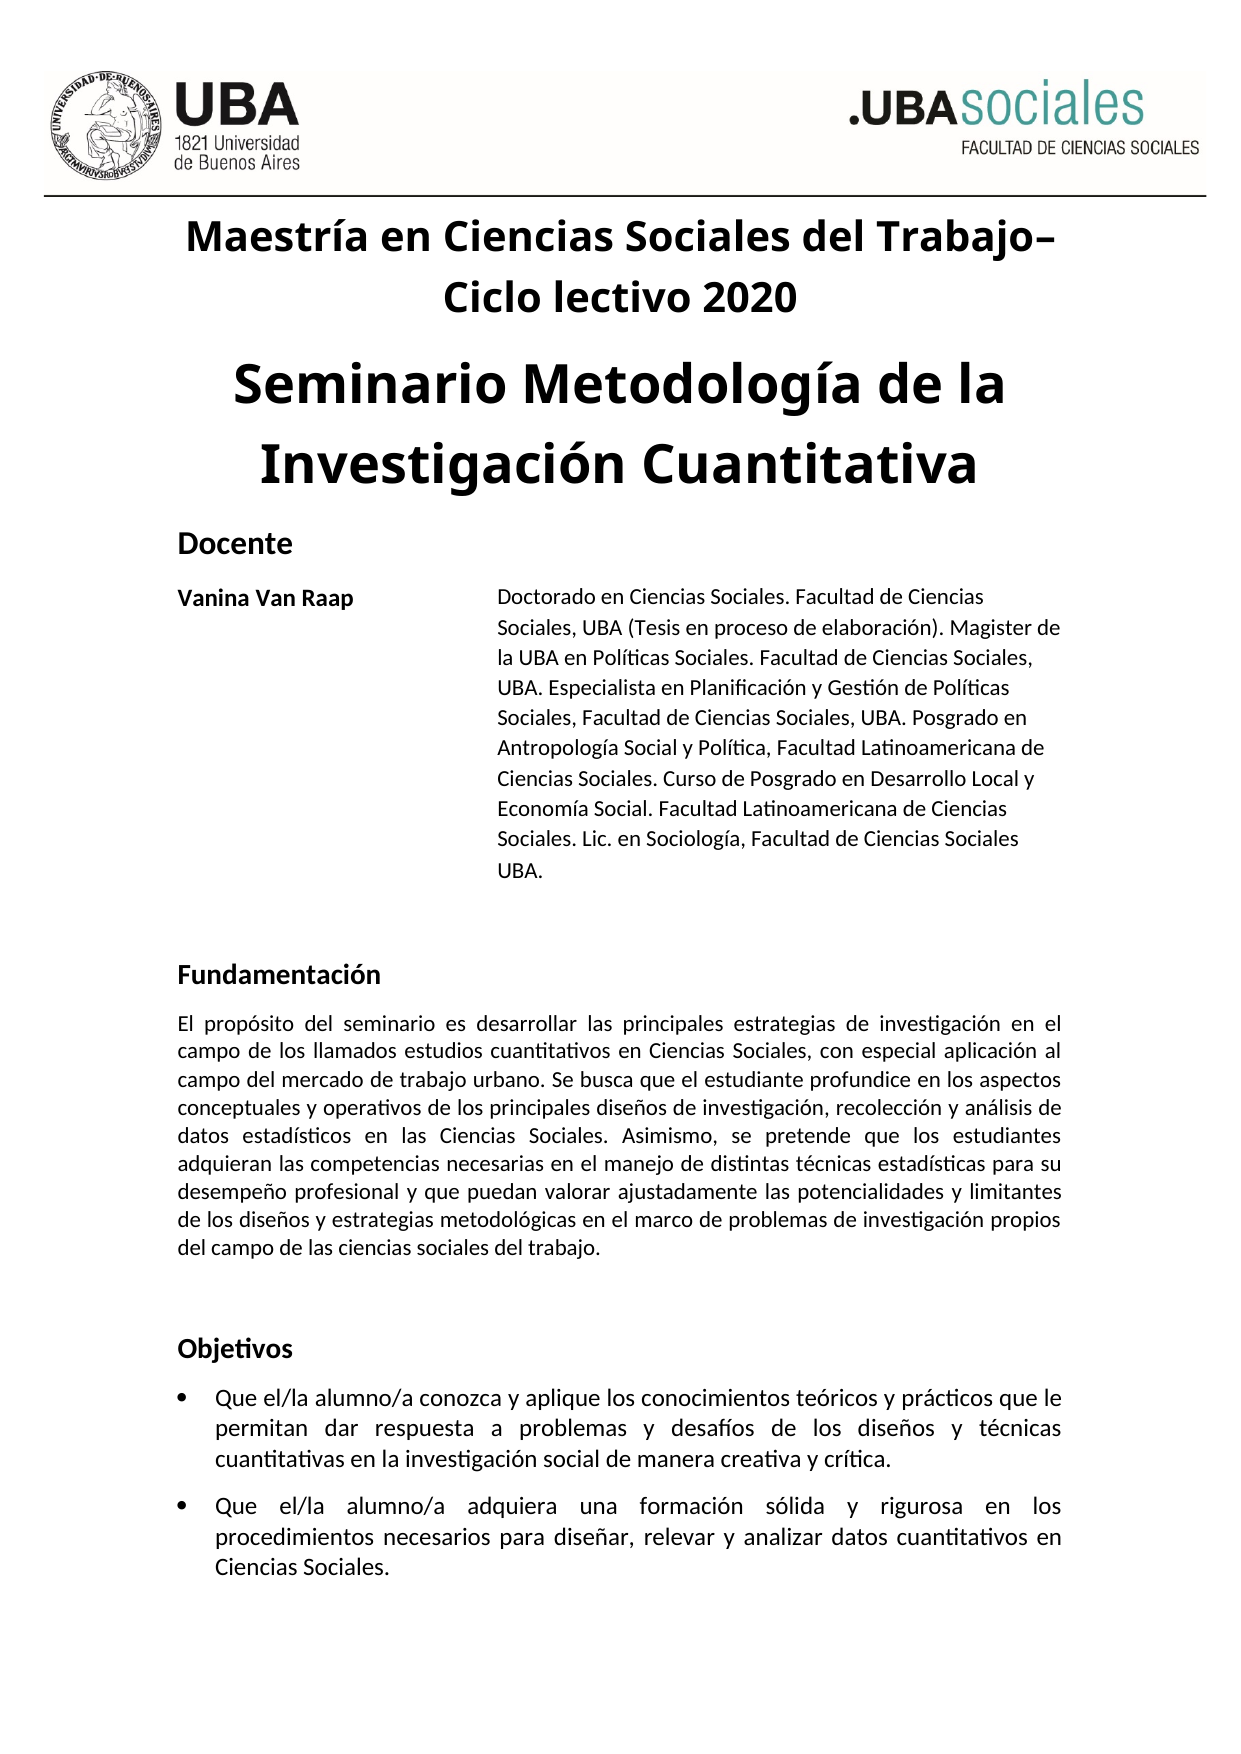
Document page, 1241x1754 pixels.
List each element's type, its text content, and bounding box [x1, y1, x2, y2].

text Seminario Metodología de la Investigación Cuantitativa [177, 346, 1063, 499]
text Fundamentación [177, 956, 1063, 992]
text – Ciclo lectivo 2020 [177, 207, 1063, 325]
picture [43, 71, 1207, 197]
text Objetivos [177, 1330, 1063, 1365]
text Docente [177, 522, 1063, 562]
list Que el/la alumno/a conozca y aplique los conocimientos teóricos y prácticos que le permitan dar respuesta a problemas y desafíos de los diseños y técnicas cuantitativas en la investigación social de manera creativa y crítica. [177, 1382, 1063, 1474]
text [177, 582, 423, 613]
list Que el/la alumno/a adquiera una formación sólida y rigurosa en los procedimientos necesarios para diseñar, relevar y analizar datos cuantitativos en Ciencias Sociales. [177, 1490, 1063, 1582]
